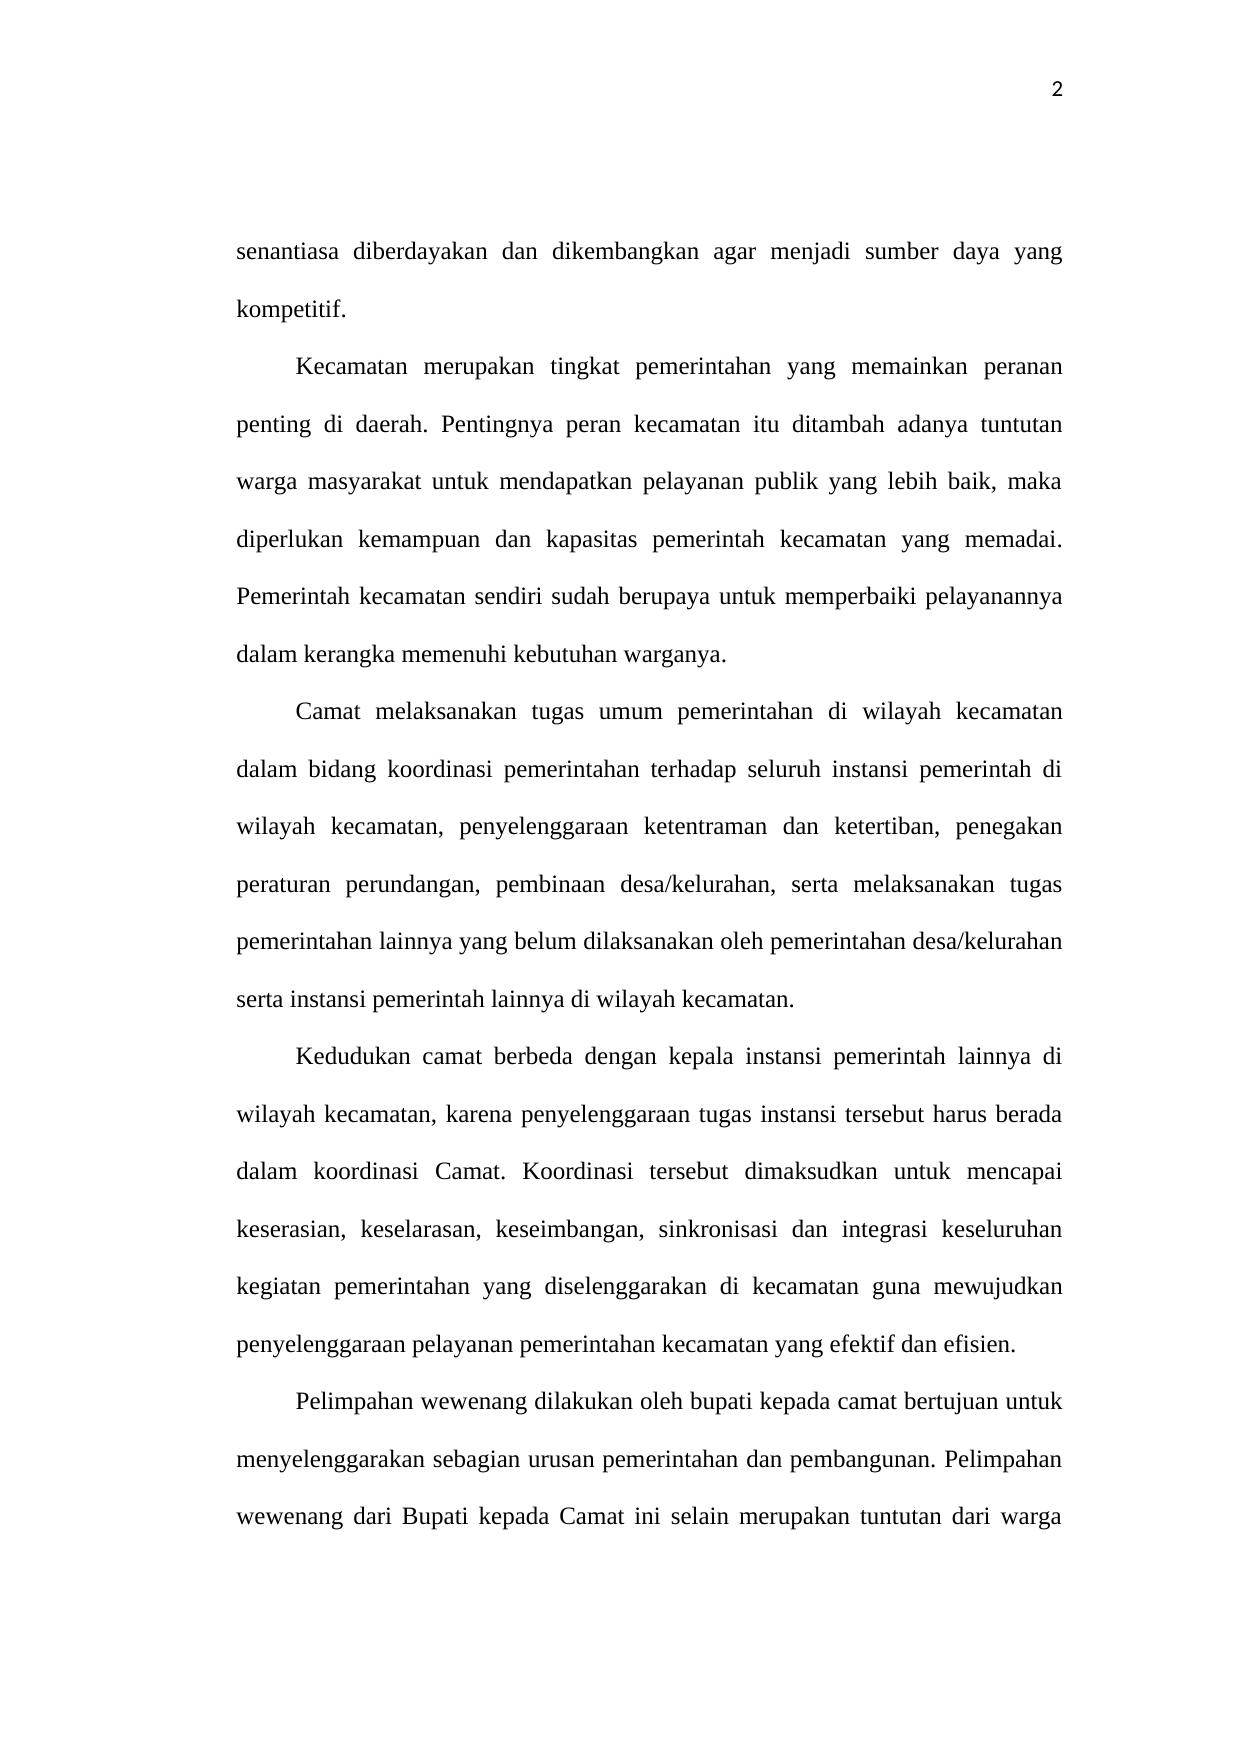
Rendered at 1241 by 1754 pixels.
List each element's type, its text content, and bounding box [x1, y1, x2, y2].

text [236, 236, 1063, 322]
text Camat melaksanakan tugas umum pemerintahan di wilayah kecamatan dalam bidang koordinasi pemerintahan terhadap seluruh instansi pemerintah di wilayah kecamatan, penyelenggaraan ketentraman dan ketertiban, penegakan peraturan perundangan, pembinaan desa/kelurahan, serta melaksanakan tugas pemerintahan lainnya yang belum dilaksanakan oleh pemerintahan desa/kelurahan serta instansi pemerintah lainnya di wilayah kecamatan. [236, 696, 1063, 1012]
text Kedudukan camat berbeda dengan kepala instansi pemerintah lainnya di wilayah kecamatan, karena penyelenggaraan tugas instansi tersebut harus berada dalam koordinasi Camat. Koordinasi tersebut dimaksudkan untuk mencapai keserasian, keselarasan, keseimbangan, sinkronisasi dan integrasi keseluruhan kegiatan pemerintahan yang diselenggarakan di kecamatan guna mewujudkan penyelenggaraan pelayanan pemerintahan kecamatan yang efektif dan efisien. [236, 1041, 1063, 1357]
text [236, 1386, 1063, 1530]
text Kecamatan merupakan tingkat pemerintahan yang memainkan peranan penting di daerah. Pentingnya peran kecamatan itu ditambah adanya tuntutan warga masyarakat untuk mendapatkan pelayanan publik yang lebih baik, maka diperlukan kemampuan dan kapasitas pemerintah kecamatan yang memadai. Pemerintah kecamatan sendiri sudah berupaya untuk memperbaiki pelayanannya dalam kerangka memenuhi kebutuhan warganya. [236, 351, 1063, 667]
